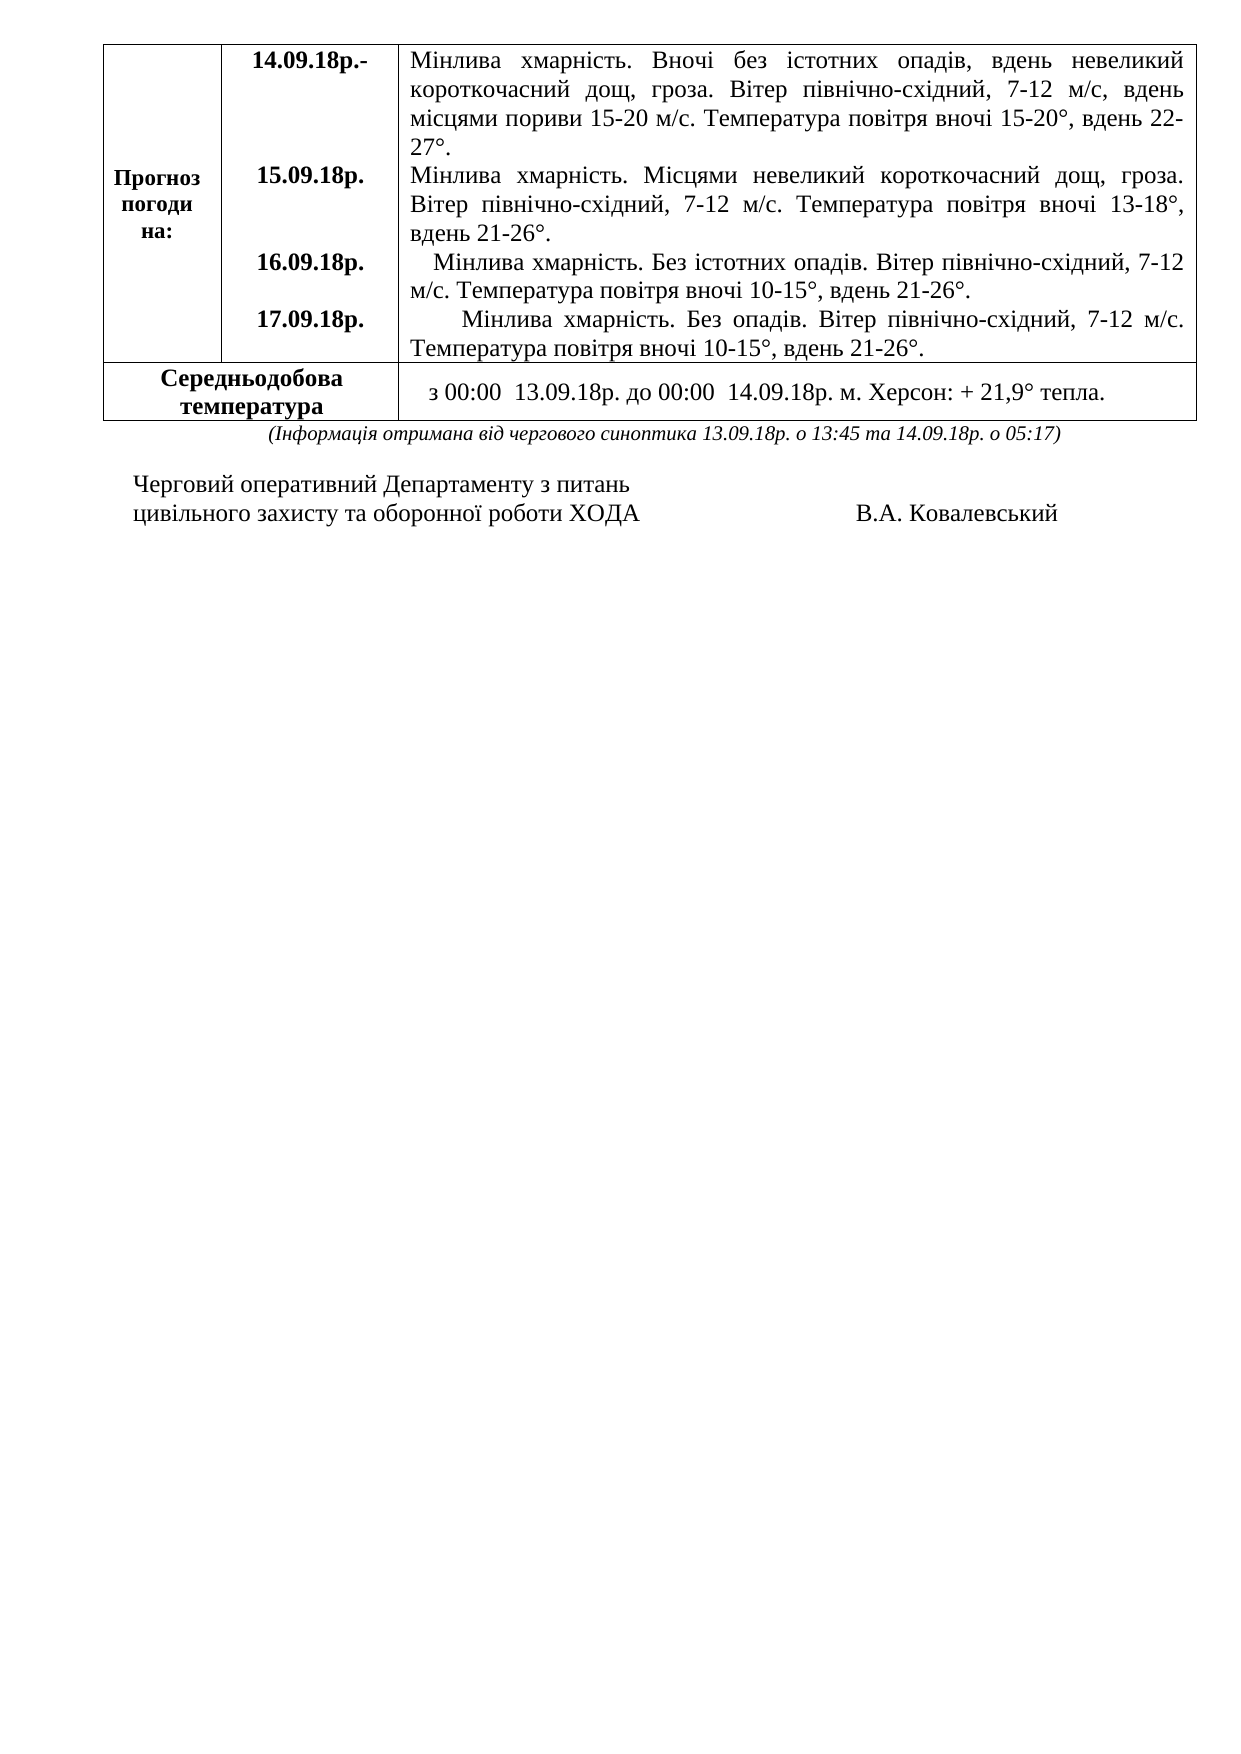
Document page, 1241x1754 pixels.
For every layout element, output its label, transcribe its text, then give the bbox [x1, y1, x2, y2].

table_cell Середньодобова температура [104, 363, 398, 420]
text цивільного захисту та оборонної роботи ХОДА В.А. Ковалевський [133, 498, 1196, 527]
table_cell Прогноз погоди на: [104, 45, 221, 362]
table_cell Мінлива хмарність. Вночі без істотних опадів, вдень невеликий короткочасний дощ, гроза. Вітер північно-східний, 7-12 м/с, вдень місцями пориви 15-20 м/с. Температура повітря вночі 15-20°, вдень 22-27°. Мінлива хмарність. Місцями невеликий короткочасний дощ, гроза. Вітер північно-східний, 7-12 м/с. Температура повітря вночі 13-18°, вдень 21-26°. Мінлива хмарність. Без істотних опадів. Вітер північно-східний, 7-12 м/с. Температура повітря вночі 10-15°, вдень 21-26°. Мінлива хмарність. Без опадів. Вітер північно-східний, 7-12 м/с. Температура повітря вночі 10-15°, вдень 21-26°. [399, 45, 1196, 362]
text (Інформація отримана від чергового синоптика 13.09.18р. о 13:45 та 14.09.18р. о 05:17) [133, 421, 1196, 445]
table_cell з 00:00 13.09.18р. до 00:00 14.09.18р. м. Херсон: + 21,9° тепла. [399, 363, 1196, 420]
table_cell 14.09.18р.- 15.09.18р. 16.09.18р. 17.09.18р. [222, 45, 398, 362]
text Черговий оперативний Департаменту з питань [133, 469, 1196, 498]
